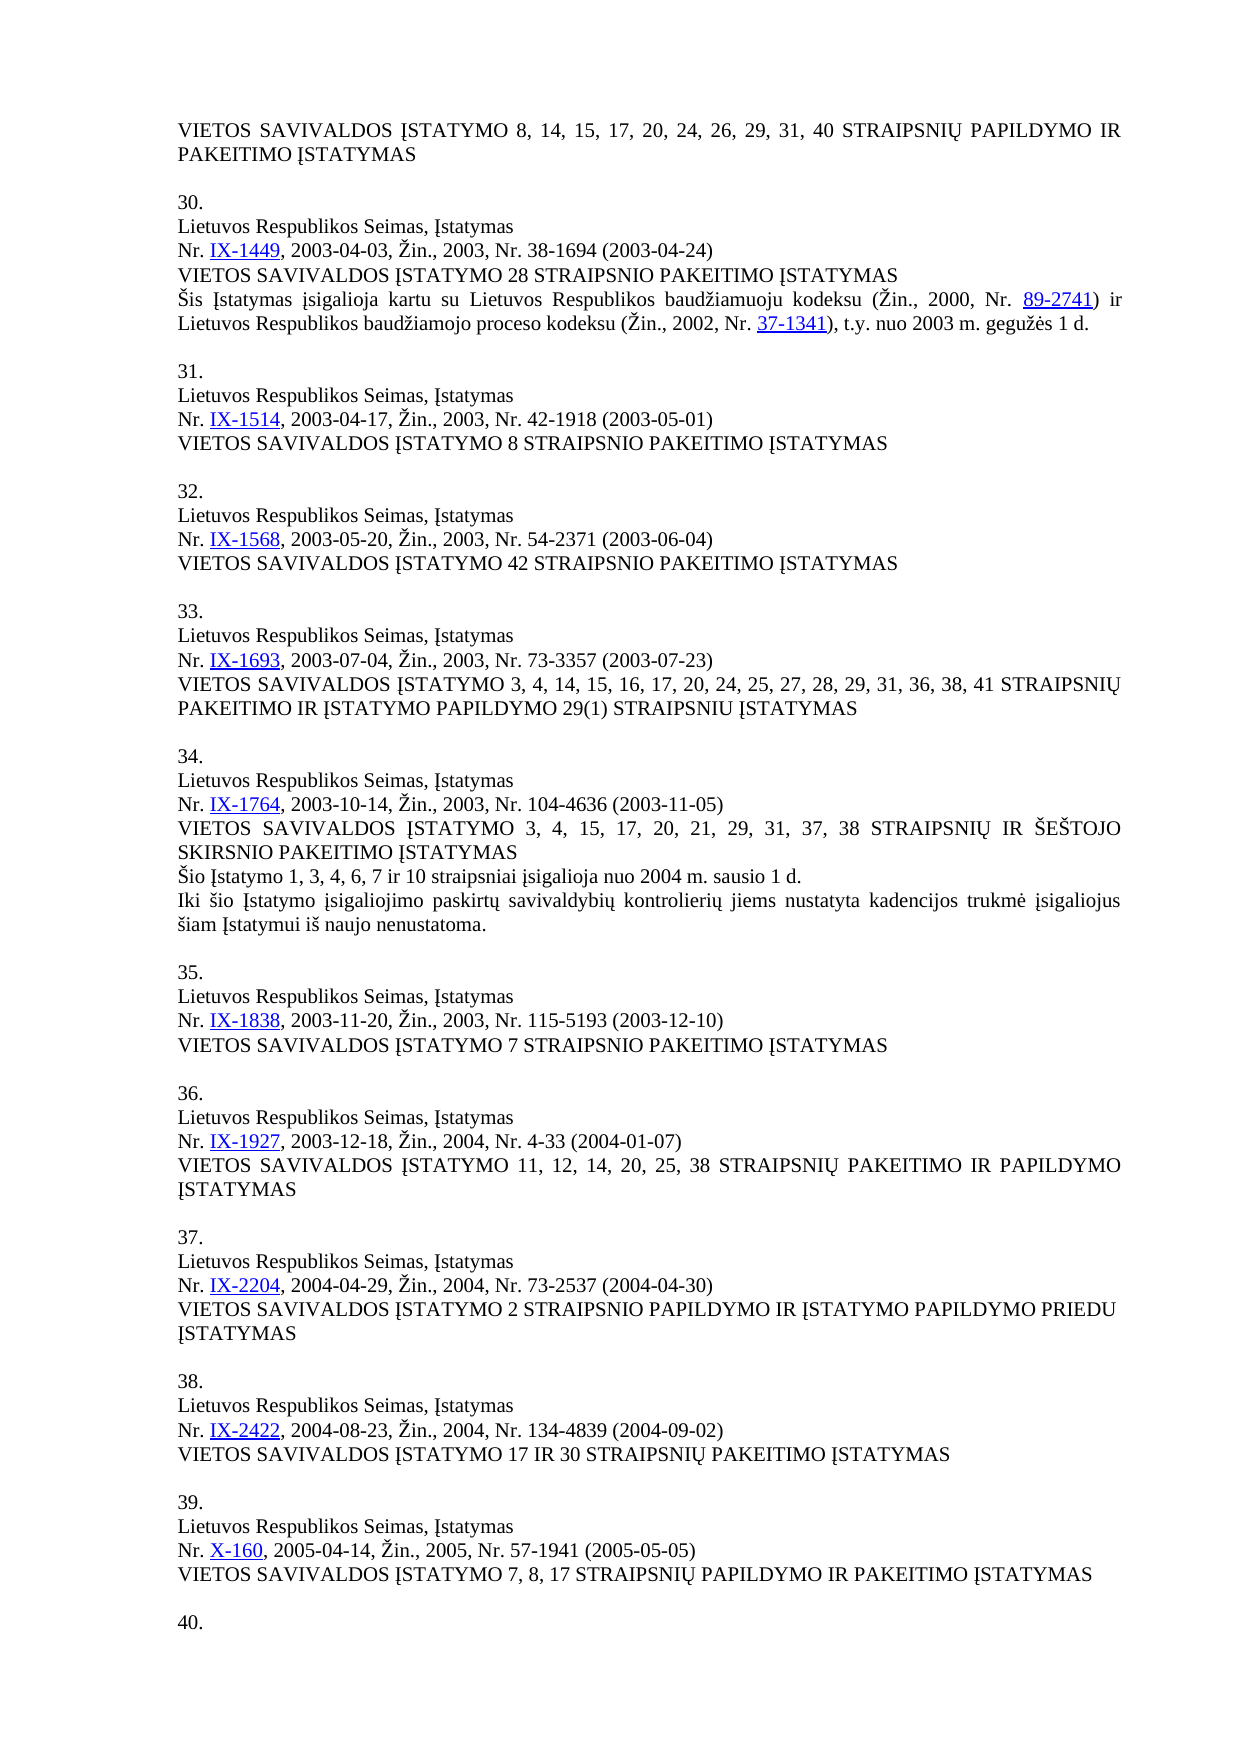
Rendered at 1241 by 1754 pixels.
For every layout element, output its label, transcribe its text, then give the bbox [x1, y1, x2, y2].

text VIETOS SAVIVALDOS ĮSTATYMO 42 STRAIPSNIO PAKEITIMO ĮSTATYMAS [177, 551, 1122, 575]
text 31. [177, 359, 1122, 383]
text VIETOS SAVIVALDOS ĮSTATYMO 7 STRAIPSNIO PAKEITIMO ĮSTATYMAS [177, 1032, 1122, 1057]
text Lietuvos Respublikos Seimas, Įstatymas [177, 768, 1122, 792]
text Nr. IX-1927, 2003-12-18, Žin., 2004, Nr. 4-33 (2004-01-07) [177, 1129, 1122, 1153]
text Iki šio Įstatymo įsigaliojimo paskirtų savivaldybių kontrolierių jiems nustatyta kadencijos trukmė įsigaliojus šiam Įstatymui iš naujo nenustatoma. [177, 888, 1122, 936]
text Nr. IX-1449, 2003-04-03, Žin., 2003, Nr. 38-1694 (2003-04-24) [177, 238, 1122, 262]
text Nr. IX-1568, 2003-05-20, Žin., 2003, Nr. 54-2371 (2003-06-04) [177, 527, 1122, 551]
text Nr. IX-1693, 2003-07-04, Žin., 2003, Nr. 73-3357 (2003-07-23) [177, 647, 1122, 672]
text 36. [177, 1081, 1122, 1105]
text Lietuvos Respublikos Seimas, Įstatymas [177, 1514, 1122, 1538]
text Nr. IX-2204, 2004-04-29, Žin., 2004, Nr. 73-2537 (2004-04-30) [177, 1273, 1122, 1297]
text VIETOS SAVIVALDOS ĮSTATYMO 8, 14, 15, 17, 20, 24, 26, 29, 31, 40 STRAIPSNIŲ PAPILDYMO IR PAKEITIMO ĮSTATYMAS [177, 118, 1122, 166]
text 30. [177, 190, 1122, 214]
text Nr. IX-2422, 2004-08-23, Žin., 2004, Nr. 134-4839 (2004-09-02) [177, 1417, 1122, 1442]
text Lietuvos Respublikos Seimas, Įstatymas [177, 383, 1122, 407]
text Šis Įstatymas įsigalioja kartu su Lietuvos Respublikos baudžiamuoju kodeksu (Žin., 2000, Nr. 89-2741) ir Lietuvos Respublikos baudžiamojo proceso kodeksu (Žin., 2002, Nr. 37-1341), t.y. nuo . gegužės 1 d. [177, 287, 1122, 335]
text Lietuvos Respublikos Seimas, Įstatymas [177, 623, 1122, 647]
text VIETOS SAVIVALDOS ĮSTATYMO 2 STRAIPSNIO PAPILDYMO IR ĮSTATYMO PAPILDYMO PRIEDU ĮSTATYMAS [177, 1297, 1122, 1345]
text VIETOS SAVIVALDOS ĮSTATYMO 8 STRAIPSNIO PAKEITIMO ĮSTATYMAS [177, 431, 1122, 455]
text Nr. IX-1764, 2003-10-14, Žin., 2003, Nr. 104-4636 (2003-11-05) [177, 792, 1122, 816]
text 40. [177, 1610, 1122, 1634]
text Lietuvos Respublikos Seimas, Įstatymas [177, 1105, 1122, 1129]
text Lietuvos Respublikos Seimas, Įstatymas [177, 1393, 1122, 1417]
text 35. [177, 960, 1122, 984]
text 37. [177, 1225, 1122, 1249]
text 33. [177, 599, 1122, 623]
text Nr. IX-1838, 2003-11-20, Žin., 2003, Nr. 115-5193 (2003-12-10) [177, 1008, 1122, 1032]
text Lietuvos Respublikos Seimas, Įstatymas [177, 503, 1122, 527]
text 39. [177, 1490, 1122, 1514]
text VIETOS SAVIVALDOS ĮSTATYMO 28 STRAIPSNIO PAKEITIMO ĮSTATYMAS [177, 262, 1122, 287]
text Nr. X-160, 2005-04-14, Žin., 2005, Nr. 57-1941 (2005-05-05) [177, 1538, 1122, 1562]
text VIETOS SAVIVALDOS ĮSTATYMO 11, 12, 14, 20, 25, 38 STRAIPSNIŲ PAKEITIMO IR PAPILDYMO ĮSTATYMAS [177, 1153, 1122, 1201]
text VIETOS SAVIVALDOS ĮSTATYMO 3, 4, 15, 17, 20, 21, 29, 31, 37, 38 STRAIPSNIŲ IR ŠEŠTOJO SKIRSNIO PAKEITIMO ĮSTATYMAS [177, 816, 1122, 864]
text VIETOS SAVIVALDOS ĮSTATYMO 3, 4, 14, 15, 16, 17, 20, 24, 25, 27, 28, 29, 31, 36, 38, 41 STRAIPSNIŲ PAKEITIMO IR ĮSTATYMO PAPILDYMO 29(1) STRAIPSNIU ĮSTATYMAS [177, 672, 1122, 720]
text VIETOS SAVIVALDOS ĮSTATYMO 17 IR 30 STRAIPSNIŲ PAKEITIMO ĮSTATYMAS [177, 1442, 1122, 1466]
text Lietuvos Respublikos Seimas, Įstatymas [177, 984, 1122, 1008]
text Šio Įstatymo 1, 3, 4, 6, 7 ir 10 straipsniai įsigalioja nuo . sausio 1 d. [177, 864, 1122, 888]
text 38. [177, 1369, 1122, 1393]
text Nr. IX-1514, 2003-04-17, Žin., 2003, Nr. 42-1918 (2003-05-01) [177, 407, 1122, 431]
text Lietuvos Respublikos Seimas, Įstatymas [177, 214, 1122, 238]
text 32. [177, 479, 1122, 503]
text Lietuvos Respublikos Seimas, Įstatymas [177, 1249, 1122, 1273]
text VIETOS SAVIVALDOS ĮSTATYMO 7, 8, 17 STRAIPSNIŲ PAPILDYMO IR PAKEITIMO ĮSTATYMAS [177, 1562, 1122, 1586]
text 34. [177, 744, 1122, 768]
